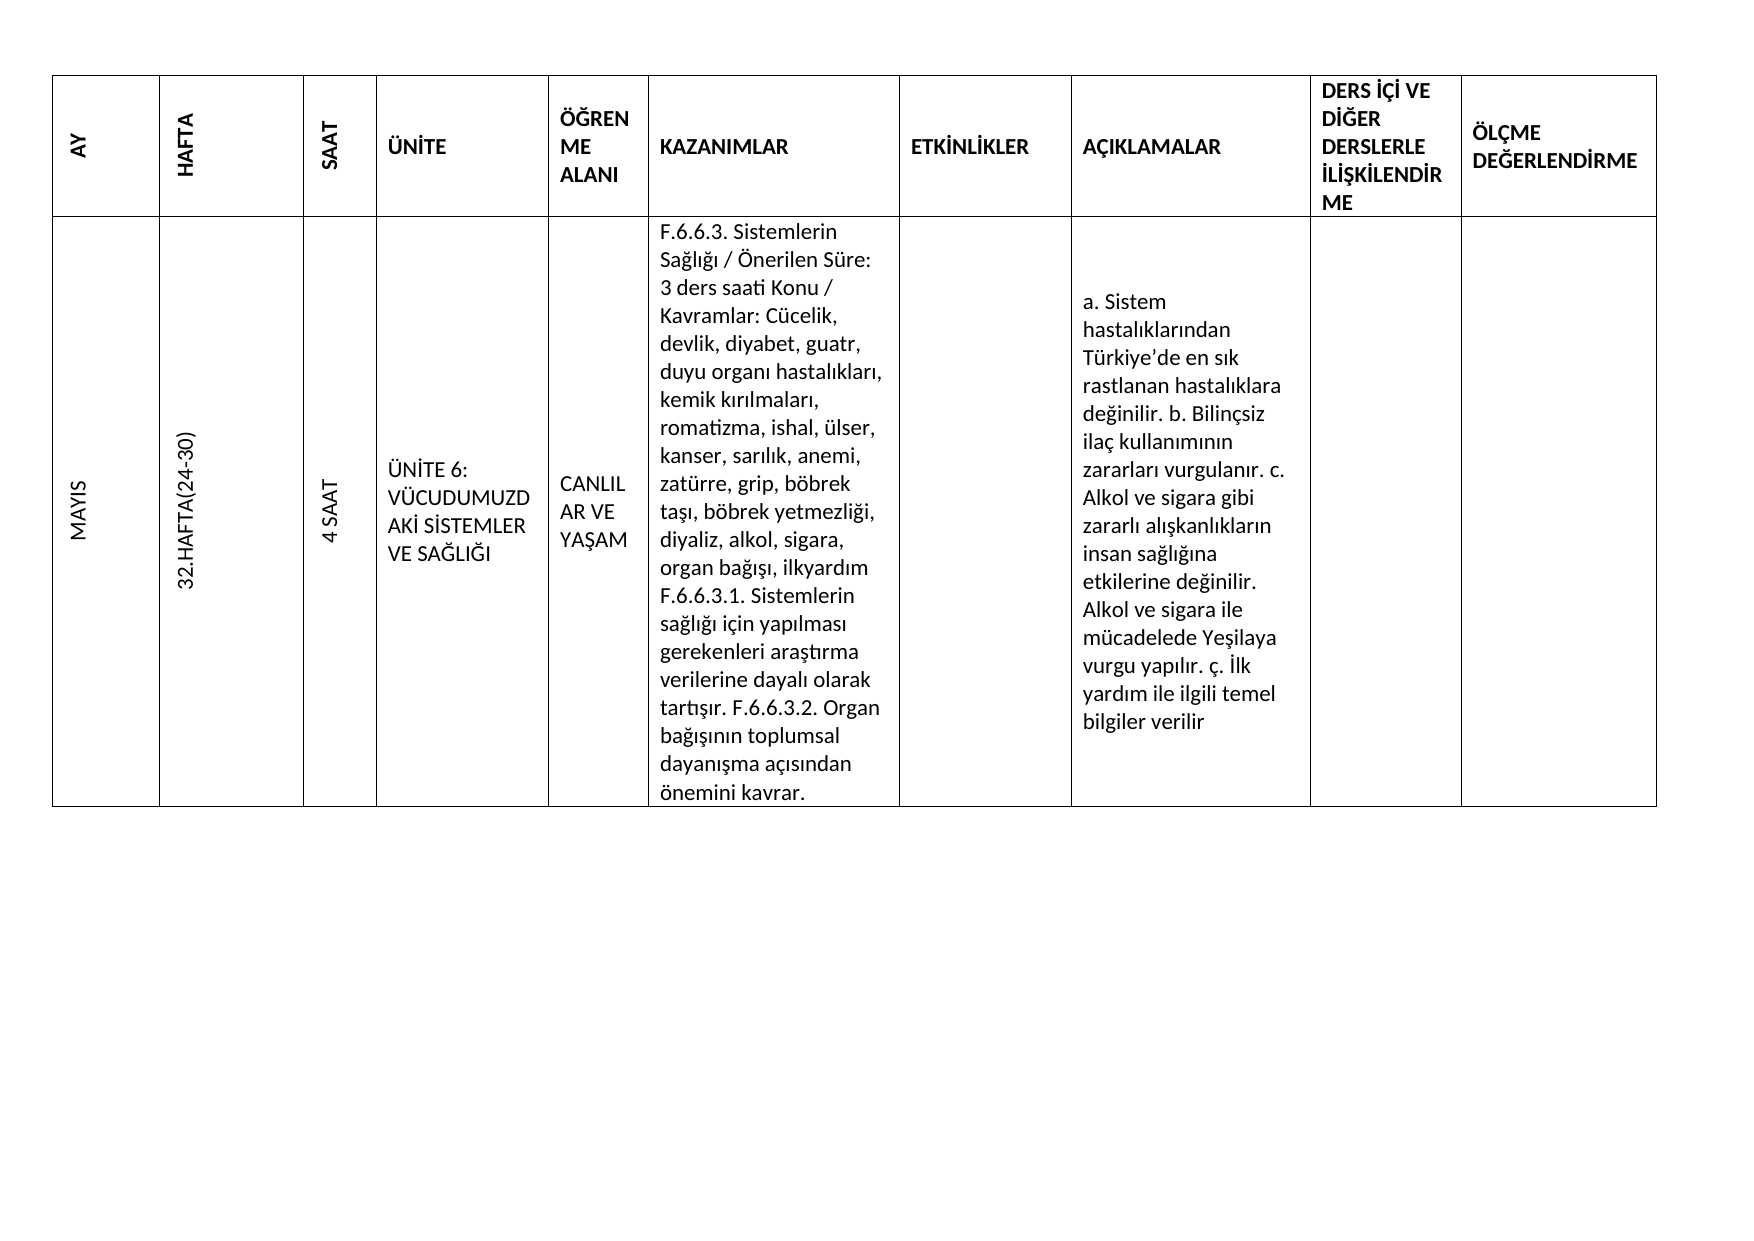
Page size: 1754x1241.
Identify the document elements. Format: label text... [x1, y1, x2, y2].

table_cell F.6.6.3. Sistemlerin Sağlığı / Önerilen Süre: 3 ders saati Konu / Kavramlar: Cücelik, devlik, diyabet, guatr, duyu organı hastalıkları, kemik kırılmaları, romatizma, ishal, ülser, kanser, sarılık, anemi, zatürre, grip, böbrek taşı, böbrek yetmezliği, diyaliz, alkol, sigara, organ bağışı, ilkyardım F.6.6.3.1. Sistemlerin sağlığı için yapılması gerekenleri araştırma verilerine dayalı olarak tartışır. F.6.6.3.2. Organ bağışının toplumsal dayanışma açısından önemini kavrar. [649, 217, 899, 806]
table_header ETKİNLİKLER [900, 76, 1071, 216]
table_header DERS İÇİ VE DİĞER DERSLERLE İLİŞKİLENDİRME [1311, 76, 1461, 216]
table_header AÇIKLAMALAR [1072, 76, 1310, 216]
table_cell 32.HAFTA(24-30) [160, 217, 303, 806]
table_cell a. Sistem hastalıklarından Türkiye’de en sık rastlanan hastalıklara değinilir. b. Bilinçsiz ilaç kullanımının zararları vurgulanır. c. Alkol ve sigara gibi zararlı alışkanlıkların insan sağlığına etkilerine değinilir. Alkol ve sigara ile mücadelede Yeşilaya vurgu yapılır. ç. İlk yardım ile ilgili temel bilgiler verilir [1072, 217, 1310, 806]
table_cell [900, 217, 1071, 806]
table_cell [1311, 217, 1461, 806]
table_header AY [53, 76, 159, 216]
table_header KAZANIMLAR [649, 76, 899, 216]
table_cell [377, 217, 548, 806]
table_header HAFTA [160, 76, 303, 216]
table_header ÜNİTE [377, 76, 548, 216]
table_cell MAYIS [53, 217, 159, 806]
table_header ÖĞRENME ALANI [549, 76, 648, 216]
table_cell 4 SAAT [304, 217, 376, 806]
table_cell [1462, 217, 1656, 806]
table_cell CANLILAR VE YAŞAM [549, 217, 648, 806]
table_header ÖLÇME DEĞERLENDİRME [1462, 76, 1656, 216]
table_header SAAT [304, 76, 376, 216]
